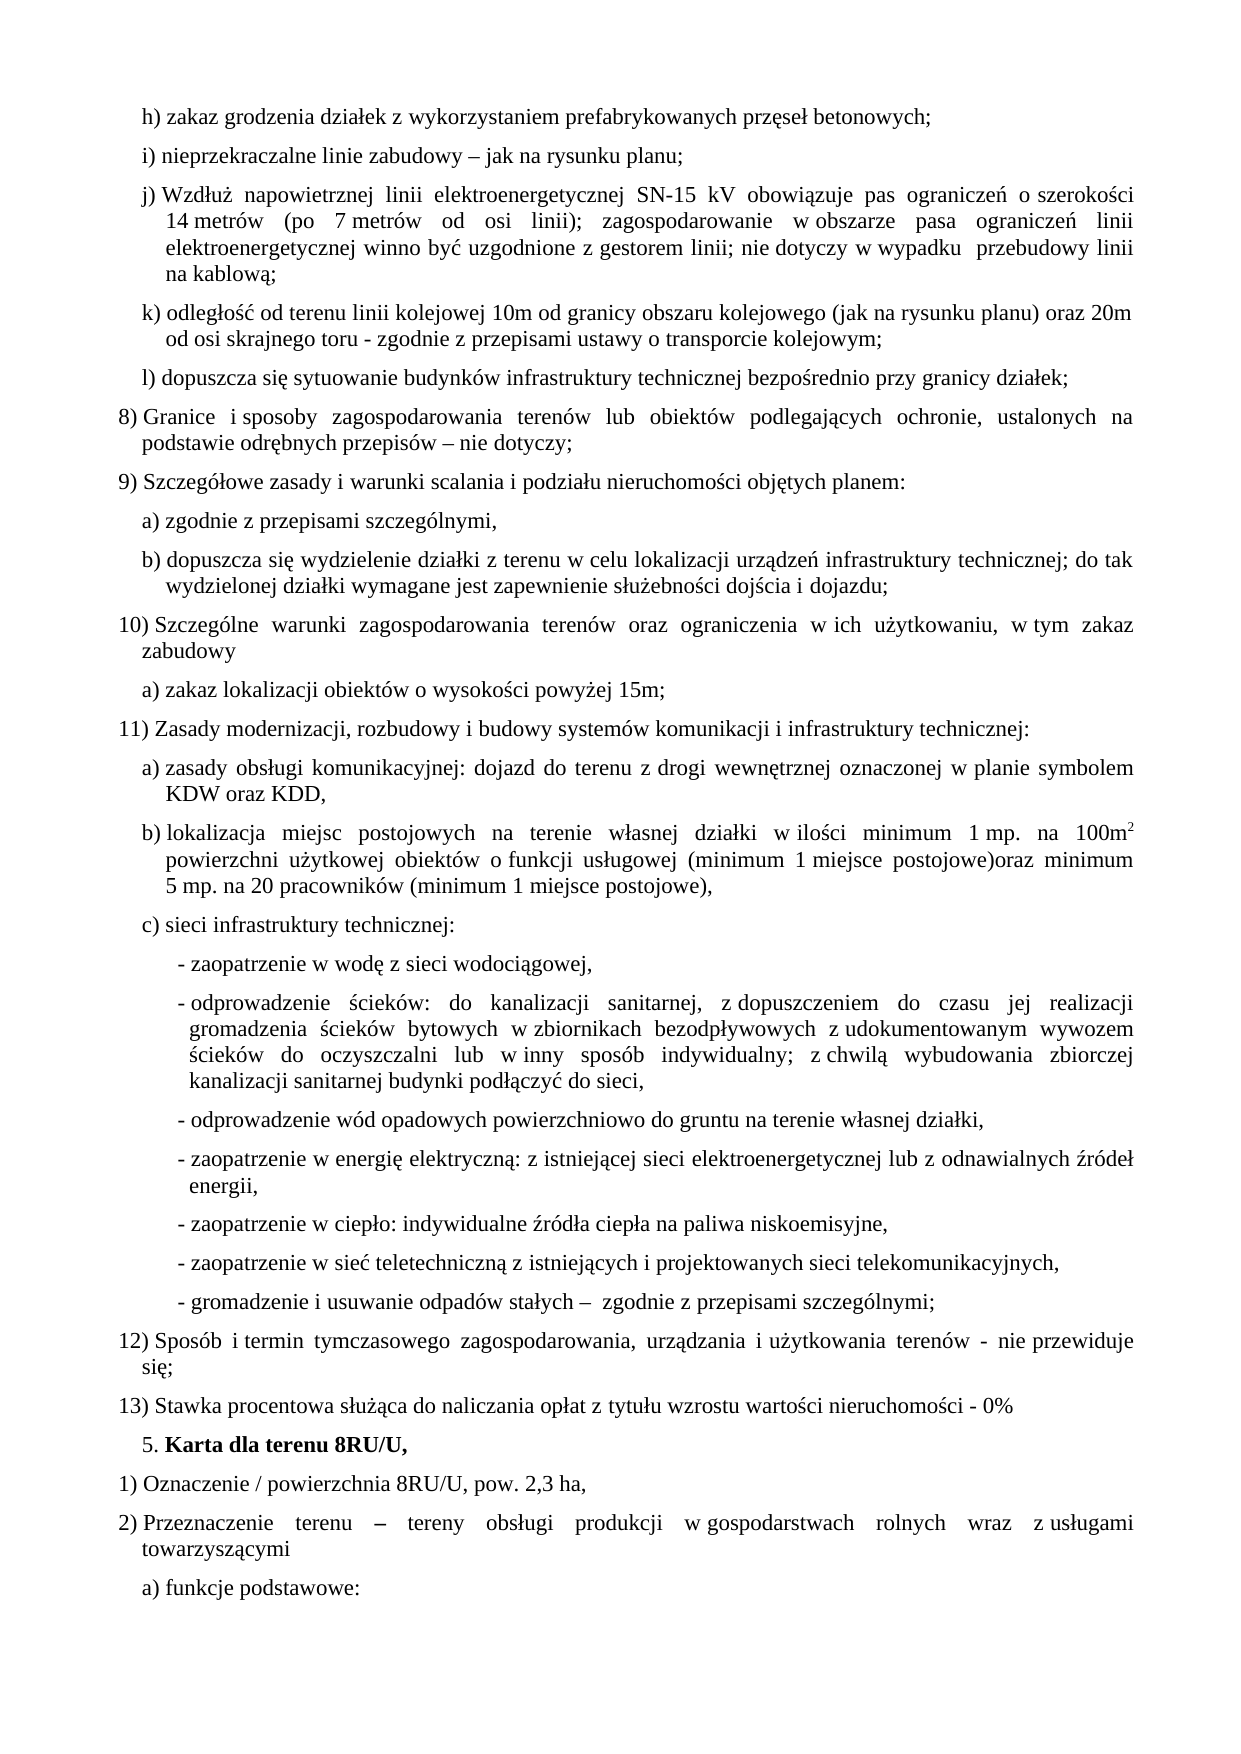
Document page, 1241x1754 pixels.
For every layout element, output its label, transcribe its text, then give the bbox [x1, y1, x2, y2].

text - zaopatrzenie w wodę z sieci wodociągowej, [177, 950, 1134, 976]
text 9) Szczegółowe zasady i warunki scalania i podziału nieruchomości objętych planem: [118, 468, 1134, 494]
text 13) Stawka procentowa służąca do naliczania opłat z tytułu wzrostu wartości nieruchomości - 0% [118, 1392, 1134, 1419]
text 8) Granice i sposoby zagospodarowania terenów lub obiektów podlegających ochronie, ustalonych na podstawie odrębnych przepisów – nie dotyczy; [118, 403, 1134, 456]
text b) lokalizacja miejsc postojowych na terenie własnej działki w ilości minimum 1 mp. na 100m2 powierzchni użytkowej obiektów o funkcji usługowej (minimum 1 miejsce postojowe)oraz minimum 5 mp. na 20 pracowników (minimum 1 miejsce postojowe), [142, 819, 1134, 898]
text l) dopuszcza się sytuowanie budynków infrastruktury technicznej bezpośrednio przy granicy działek; [142, 364, 1134, 391]
text i) nieprzekraczalne linie zabudowy – jak na rysunku planu; [142, 142, 1134, 168]
text - odprowadzenie ścieków: do kanalizacji sanitarnej, z dopuszczeniem do czasu jej realizacji gromadzenia ścieków bytowych w zbiornikach bezodpływowych z udokumentowanym wywozem ścieków do oczyszczalni lub w inny sposób indywidualny; z chwilą wybudowania zbiorczej kanalizacji sanitarnej budynki podłączyć do sieci, [177, 988, 1134, 1094]
text 5. Karta dla terenu 8RU/U, [106, 1431, 1134, 1457]
text k) odległość od terenu linii kolejowej 10m od granicy obszaru kolejowego (jak na rysunku planu) oraz 20m od osi skrajnego toru - zgodnie z przepisami ustawy o transporcie kolejowym; [142, 299, 1134, 352]
text j) Wzdłuż napowietrznej linii elektroenergetycznej SN-15 kV obowiązuje pas ograniczeń o szerokości 14 metrów (po 7 metrów od osi linii); zagospodarowanie w obszarze pasa ograniczeń linii elektroenergetycznej winno być uzgodnione z gestorem linii; nie dotyczy w wypadku przebudowy linii na kablową; [142, 181, 1134, 286]
text - zaopatrzenie w sieć teletechniczną z istniejących i projektowanych sieci telekomunikacyjnych, [177, 1249, 1134, 1276]
text - zaopatrzenie w energię elektryczną: z istniejącej sieci elektroenergetycznej lub z odnawialnych źródeł energii, [177, 1145, 1134, 1198]
text a) zakaz lokalizacji obiektów o wysokości powyżej 15m; [142, 676, 1134, 703]
text b) dopuszcza się wydzielenie działki z terenu w celu lokalizacji urządzeń infrastruktury technicznej; do tak wydzielonej działki wymagane jest zapewnienie służebności dojścia i dojazdu; [142, 546, 1134, 599]
text c) sieci infrastruktury technicznej: [142, 911, 1134, 937]
text h) zakaz grodzenia działek z wykorzystaniem prefabrykowanych przęseł betonowych; [142, 103, 1134, 130]
text 12) Sposób i termin tymczasowego zagospodarowania, urządzania i użytkowania terenów - nie przewiduje się; [118, 1327, 1134, 1380]
text a) zgodnie z przepisami szczególnymi, [142, 507, 1134, 533]
text 2) Przeznaczenie terenu – tereny obsługi produkcji w gospodarstwach rolnych wraz z usługami towarzyszącymi [118, 1509, 1134, 1562]
text 10) Szczególne warunki zagospodarowania terenów oraz ograniczenia w ich użytkowaniu, w tym zakaz zabudowy [118, 611, 1134, 664]
text 1) Oznaczenie / powierzchnia 8RU/U, pow. 2,3 ha, [118, 1470, 1134, 1496]
text a) funkcje podstawowe: [142, 1574, 1134, 1600]
text - zaopatrzenie w ciepło: indywidualne źródła ciepła na paliwa niskoemisyjne, [177, 1211, 1134, 1237]
text a) zasady obsługi komunikacyjnej: dojazd do terenu z drogi wewnętrznej oznaczonej w planie symbolem KDW oraz KDD, [142, 754, 1134, 807]
text - odprowadzenie wód opadowych powierzchniowo do gruntu na terenie własnej działki, [177, 1106, 1134, 1133]
text - gromadzenie i usuwanie odpadów stałych – zgodnie z przepisami szczególnymi; [177, 1288, 1134, 1314]
text 11) Zasady modernizacji, rozbudowy i budowy systemów komunikacji i infrastruktury technicznej: [118, 715, 1134, 742]
